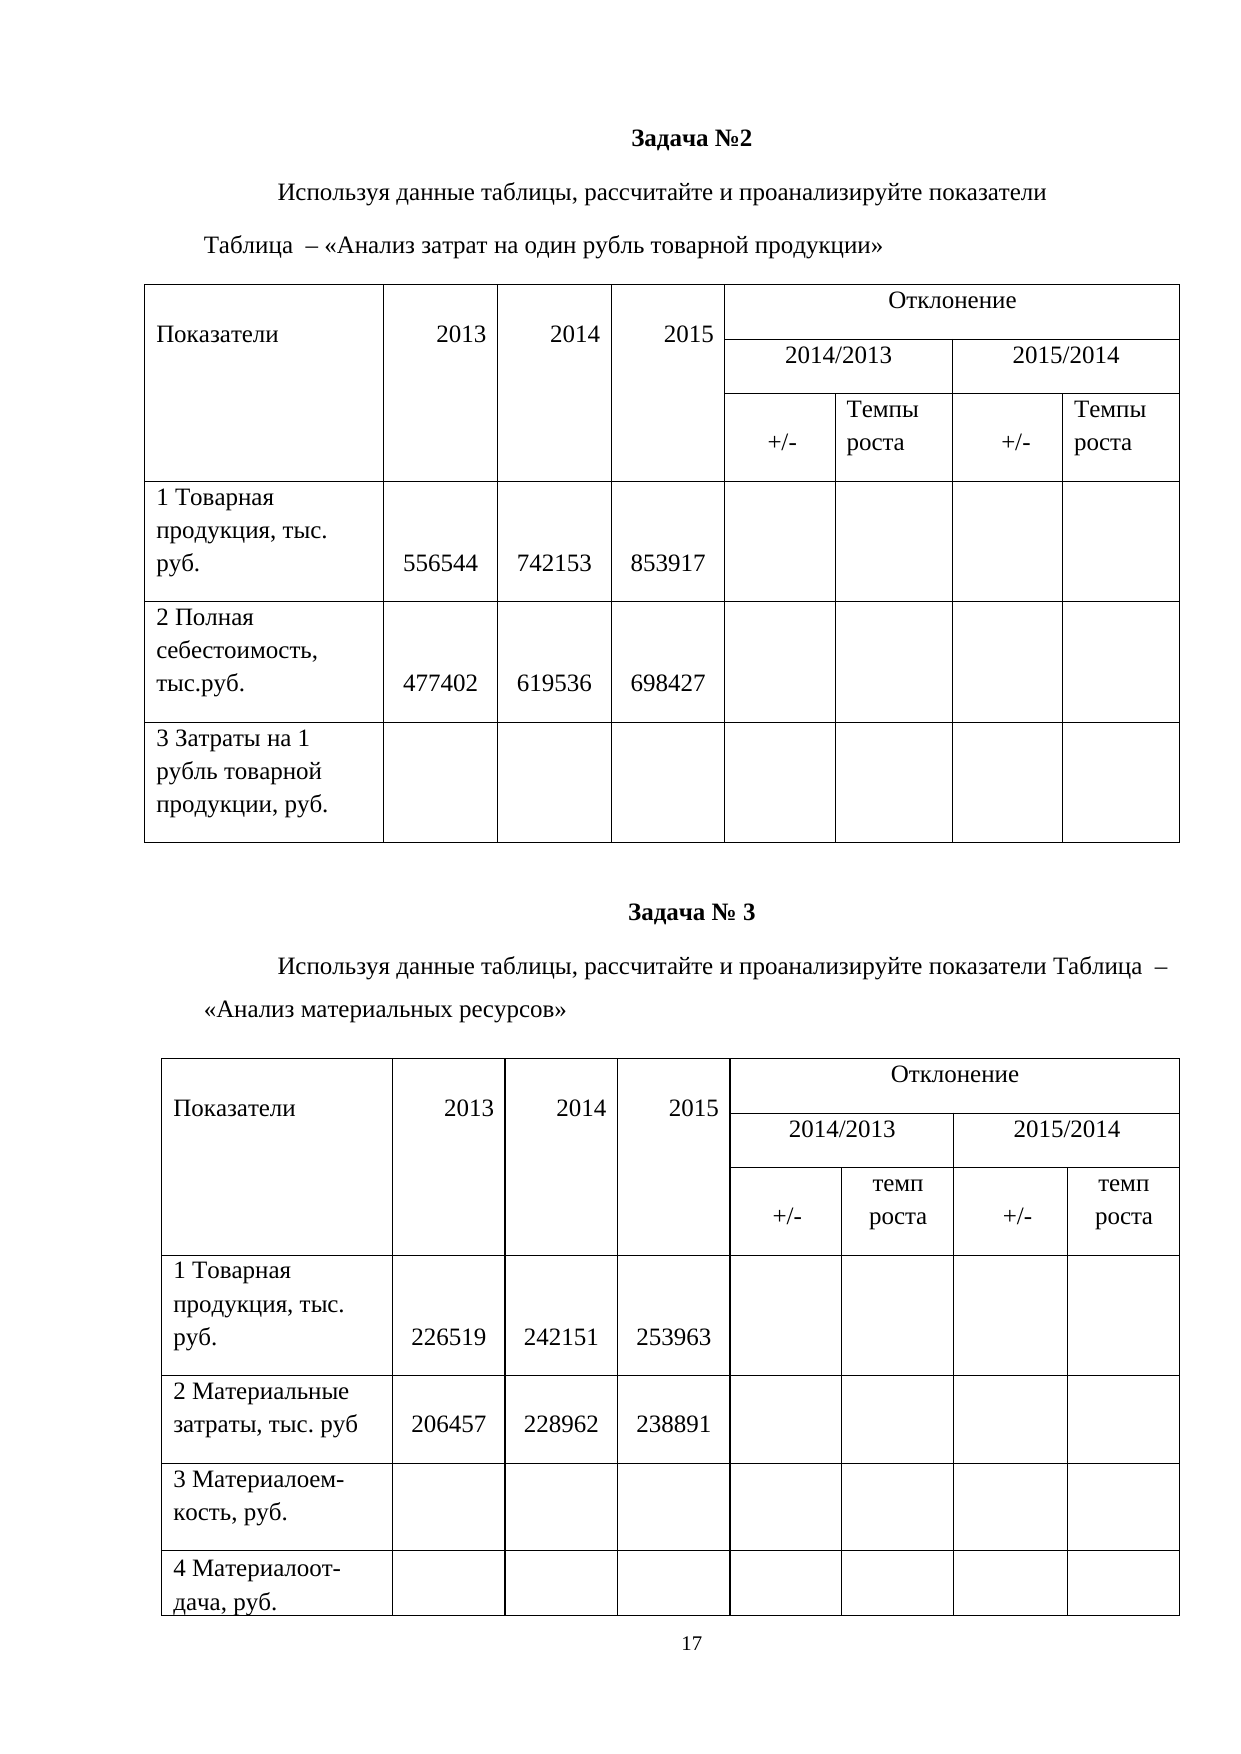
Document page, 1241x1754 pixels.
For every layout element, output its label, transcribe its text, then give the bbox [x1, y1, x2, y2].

table_cell 2014/2013 [731, 1114, 953, 1167]
table_cell [393, 1551, 504, 1615]
table_cell 556544 [384, 482, 497, 601]
text Используя данные таблицы, рассчитайте и проанализируйте показатели Таблица – «Анализ материальных ресурсов» [203, 951, 1180, 1023]
table_cell 226519 [393, 1256, 504, 1375]
table_cell 1 Товарная продукция, тыс. руб. [145, 482, 383, 601]
table_cell 619536 [498, 602, 611, 722]
table_cell [506, 1551, 617, 1615]
table_cell [842, 1551, 953, 1615]
table_cell [1068, 1464, 1179, 1550]
table_cell 2015/2014 [953, 340, 1179, 393]
text Используя данные таблицы, рассчитайте и проанализируйте показатели [203, 177, 1180, 205]
table_header 2015 [612, 285, 724, 481]
table_cell [842, 1256, 953, 1375]
table_cell [384, 723, 497, 842]
table_cell [1068, 1256, 1179, 1375]
table_cell [953, 602, 1062, 722]
table_cell [842, 1376, 953, 1463]
table_cell 1 Товарная продукция, тыс. руб. [162, 1256, 392, 1375]
table_cell [1068, 1551, 1179, 1615]
table_cell [836, 723, 952, 842]
table_header Показатели [162, 1059, 392, 1254]
text Задача № 3 [203, 897, 1180, 926]
table_cell [731, 1551, 841, 1615]
table_header Отклонение [725, 285, 1179, 339]
table_cell [836, 602, 952, 722]
table_cell [1063, 723, 1179, 842]
table_cell 228962 [506, 1376, 617, 1463]
table_cell [393, 1464, 504, 1550]
table_cell 253963 [618, 1256, 729, 1375]
table_header 2013 [393, 1059, 504, 1254]
table_cell 2015/2014 [954, 1114, 1179, 1167]
table_cell 742153 [498, 482, 611, 601]
table_cell [725, 602, 835, 722]
table_cell [953, 482, 1062, 601]
table_cell [498, 723, 611, 842]
table_cell +/- [954, 1168, 1067, 1254]
table_cell +/- [731, 1168, 841, 1254]
table_cell 242151 [506, 1256, 617, 1375]
table_cell 477402 [384, 602, 497, 722]
table_cell [1063, 482, 1179, 601]
table_cell [731, 1464, 841, 1550]
table_cell [506, 1464, 617, 1550]
table_cell [612, 723, 724, 842]
table_cell 853917 [612, 482, 724, 601]
table_cell Темпы роста [1063, 394, 1179, 481]
table_header 2014 [498, 285, 611, 481]
table_header Отклонение [731, 1059, 1179, 1113]
table_header 2013 [384, 285, 497, 481]
table_cell темп роста [1068, 1168, 1179, 1254]
table_cell [1068, 1376, 1179, 1463]
table_cell 3 Затраты на 1 рубль товарной продукции, руб. [145, 723, 383, 842]
table_cell [954, 1551, 1067, 1615]
table_header 2014 [506, 1059, 617, 1254]
table_cell [954, 1256, 1067, 1375]
table_cell [618, 1551, 729, 1615]
table_cell [954, 1464, 1067, 1550]
table_cell 2 Материальные затраты, тыс. руб [162, 1376, 392, 1463]
table_cell [842, 1464, 953, 1550]
table_cell 3 Материалоем-кость, руб. [162, 1464, 392, 1550]
table_cell Темпы роста [836, 394, 952, 481]
table_cell +/- [725, 394, 835, 481]
text Таблица – «Анализ затрат на один рубль товарной продукции» [203, 230, 1180, 259]
table_cell [731, 1256, 841, 1375]
table_cell 2 Полная себестоимость, тыс.руб. [145, 602, 383, 722]
table_cell 698427 [612, 602, 724, 722]
table_cell [725, 723, 835, 842]
table_cell [836, 482, 952, 601]
table_cell [731, 1376, 841, 1463]
table_cell +/- [953, 394, 1062, 481]
table_cell 2014/2013 [725, 340, 952, 393]
table_cell 206457 [393, 1376, 504, 1463]
table_cell 238891 [618, 1376, 729, 1463]
table_cell 4 Материалоот-дача, руб. [162, 1551, 392, 1615]
table_cell [618, 1464, 729, 1550]
table_cell [954, 1376, 1067, 1463]
table_header 2015 [618, 1059, 729, 1254]
table_cell [1063, 602, 1179, 722]
table_cell [725, 482, 835, 601]
table_header Показатели [145, 285, 383, 481]
text Задача №2 [203, 123, 1180, 151]
table_cell [953, 723, 1062, 842]
table_cell темп роста [842, 1168, 953, 1254]
